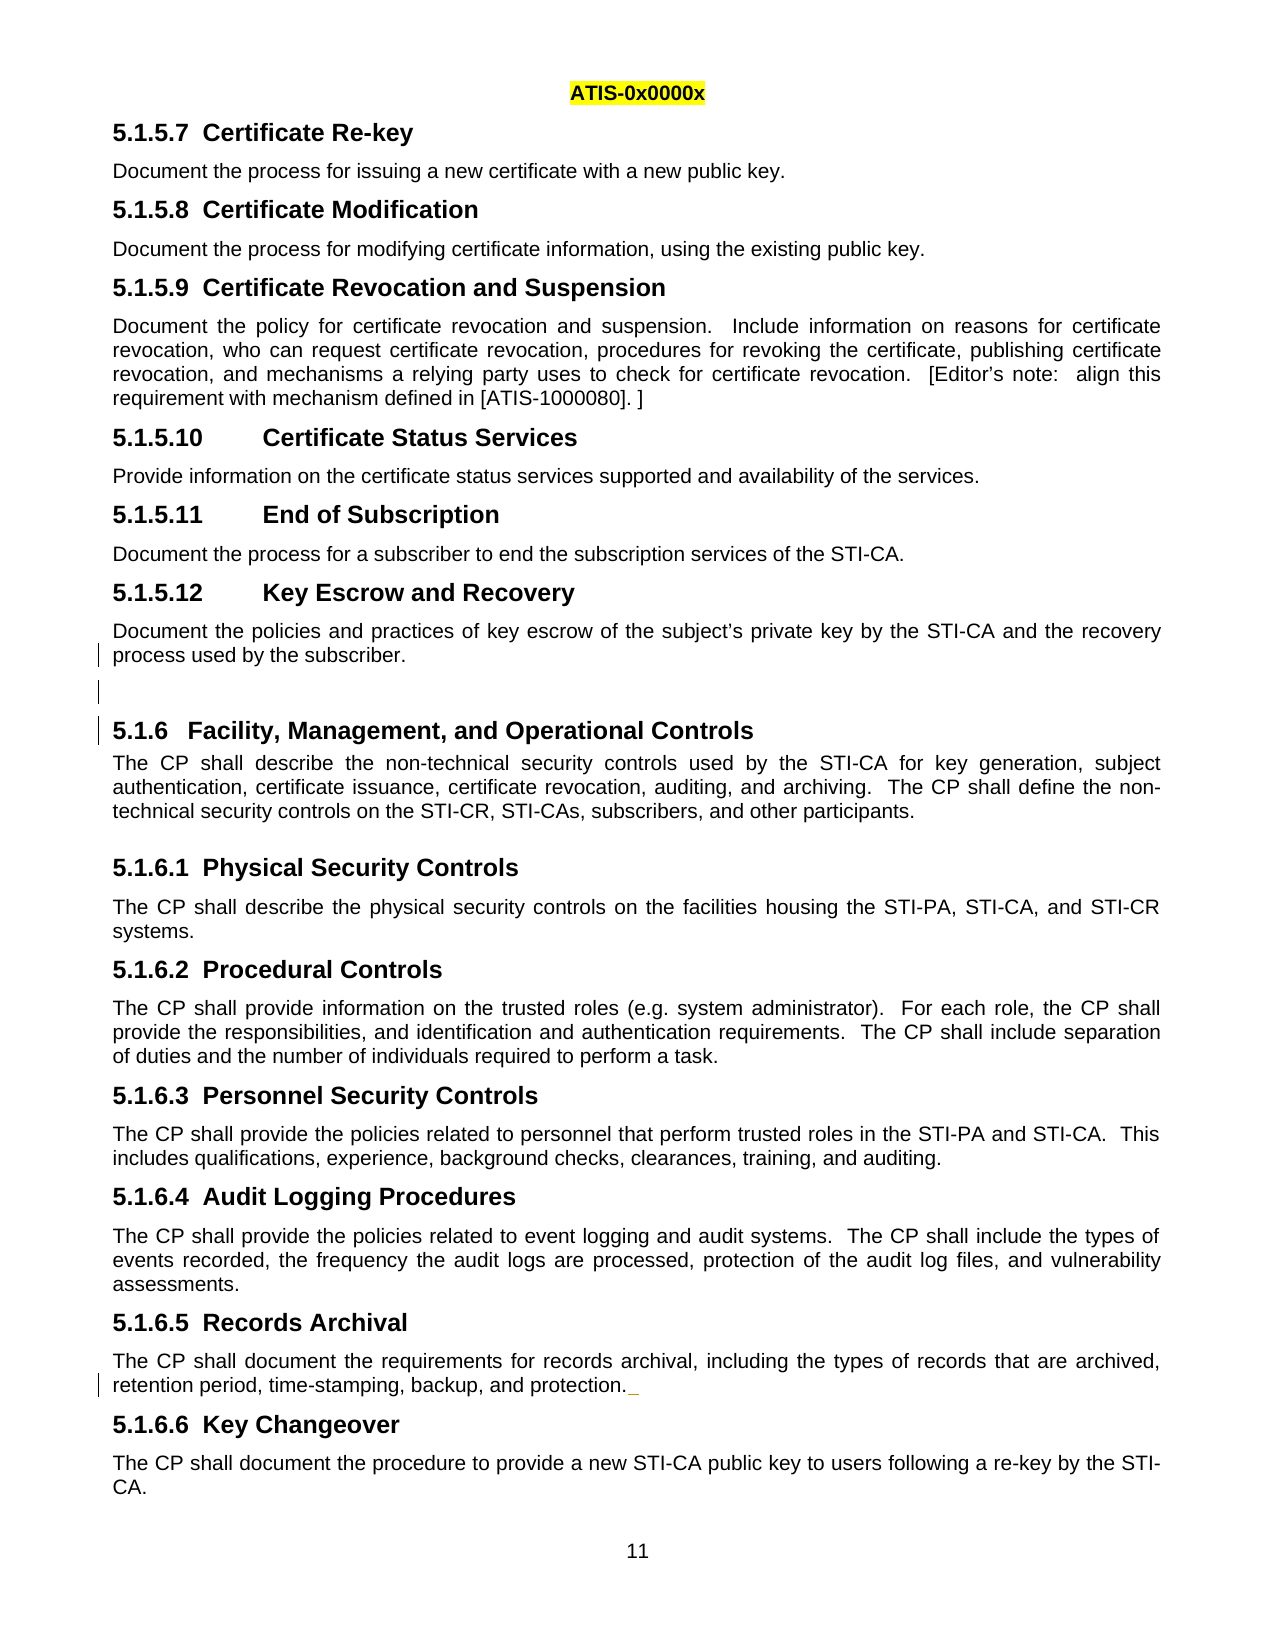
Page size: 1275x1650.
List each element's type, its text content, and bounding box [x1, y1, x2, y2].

text Document the process for a subscriber to end the subscription services of the STI-CA. [112, 542, 1162, 566]
text The CP shall provide the policies related to personnel that perform trusted roles in the STI-PA and STI-CA. This includes qualifications, experience, background checks, clearances, training, and auditing. [112, 1122, 1162, 1170]
text The CP shall document the requirements for records archival, including the types of records that are archived, retention period, time-stamping, backup, and protection. [112, 1349, 1162, 1397]
subtitle Certificate Modification [112, 195, 1162, 224]
subtitle Certificate Revocation and Suspension [112, 273, 1162, 302]
subtitle Facility, Management, and Operational Controls [112, 716, 1162, 745]
text The CP shall provide the policies related to event logging and audit systems. The CP shall include the types of events recorded, the frequency the audit logs are processed, protection of the audit log files, and vulnerability assessments. [112, 1223, 1162, 1295]
subtitle End of Subscription [112, 500, 1162, 529]
subtitle Records Archival [112, 1308, 1162, 1337]
subtitle Certificate Status Services [112, 423, 1162, 451]
text The CP shall describe the physical security controls on the facilities housing the STI-PA, STI-CA, and STI-CR systems. [112, 894, 1162, 942]
text Document the process for issuing a new certificate with a new public key. [112, 159, 1162, 183]
subtitle Physical Security Controls [112, 853, 1162, 882]
text Document the policy for certificate revocation and suspension. Include information on reasons for certificate revocation, who can request certificate revocation, procedures for revoking the certificate, publishing certificate revocation, and mechanisms a relying party uses to check for certificate revocation. [Editor’s note: align this requirement with mechanism defined in [ATIS-1000080]. ] [112, 314, 1162, 410]
text The CP shall provide information on the trusted roles (e.g. system administrator). For each role, the CP shall provide the responsibilities, and identification and authentication requirements. The CP shall include separation of duties and the number of individuals required to perform a task. [112, 996, 1162, 1068]
subtitle Audit Logging Procedures [112, 1182, 1162, 1211]
text Document the process for modifying certificate information, using the existing public key. [112, 237, 1162, 261]
subtitle Personnel Security Controls [112, 1081, 1162, 1109]
subtitle Key Changeover [112, 1409, 1162, 1438]
text The CP shall describe the non-technical security controls used by the STI-CA for key generation, subject authentication, certificate issuance, certificate revocation, auditing, and archiving. The CP shall define the non-technical security controls on the STI-CR, STI-CAs, subscribers, and other participants. [112, 751, 1162, 823]
text Provide information on the certificate status services supported and availability of the services. [112, 464, 1162, 488]
subtitle Certificate Re-key [112, 118, 1162, 146]
subtitle Key Escrow and Recovery [112, 578, 1162, 607]
text Document the policies and practices of key escrow of the subject’s private key by the STI-CA and the recovery process used by the subscriber. [112, 619, 1162, 667]
text The CP shall document the procedure to provide a new STI-CA public key to users following a re-key by the STI-CA. [112, 1451, 1162, 1499]
subtitle Procedural Controls [112, 955, 1162, 984]
